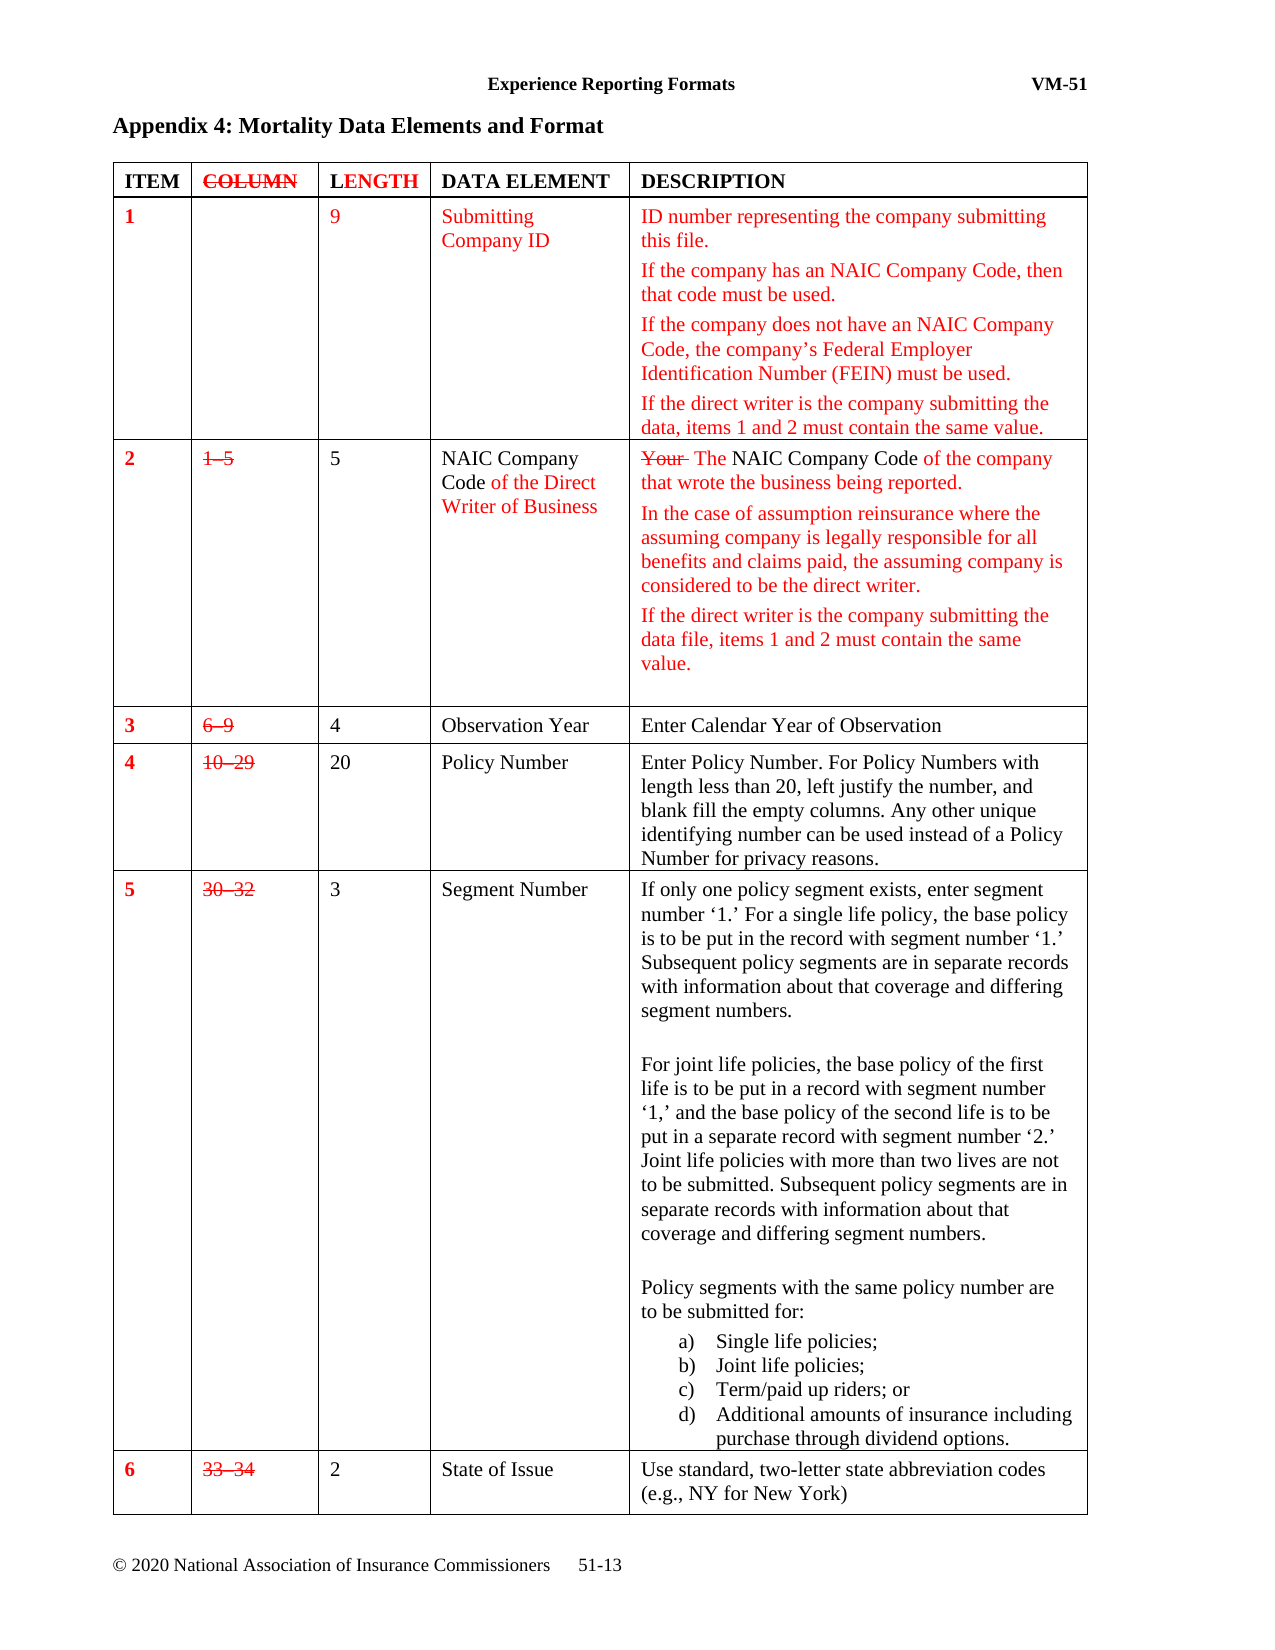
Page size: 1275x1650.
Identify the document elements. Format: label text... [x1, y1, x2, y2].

table_cell 4 [319, 707, 430, 742]
table_cell 1–5 [192, 440, 318, 706]
table_cell Policy Number [431, 744, 629, 870]
table_cell 30–32 [192, 871, 318, 1449]
table_cell 9 [319, 198, 430, 439]
table_header DESCRIPTION [630, 163, 1087, 196]
table_cell 5 [319, 440, 430, 706]
table_cell Your The NAIC Company Code of the company that wrote the business being reported. In the case of assumption reinsurance where the assuming company is legally responsible for all benefits and claims paid, the assuming company is considered to be the direct writer. If the direct writer is the company submitting the data file, items 1 and 2 must contain the same value. [630, 440, 1087, 706]
table_header DATA ELEMENT [431, 163, 629, 196]
table_cell 33–34 [192, 1451, 318, 1514]
table_cell 2 [114, 440, 191, 706]
table_header LENGTH [319, 163, 430, 196]
table_cell 1 [114, 198, 191, 439]
table_cell 6 [114, 1451, 191, 1514]
table_cell Enter Calendar Year of Observation [630, 707, 1087, 742]
table_cell 2 [319, 1451, 430, 1514]
table_cell 3 [114, 707, 191, 742]
table_header ITEM [114, 163, 191, 196]
table_cell 5 [114, 871, 191, 1449]
table_cell 6–9 [192, 707, 318, 742]
table_cell [192, 198, 318, 439]
subtitle Appendix 4: Mortality Data Elements and Format [112, 112, 1087, 139]
table_cell If only one policy segment exists, enter segment number ‘1.’ For a single life policy, the base policy is to be put in the record with segment number ‘1.’ Subsequent policy segments are in separate records with information about that coverage and differing segment numbers. For joint life policies, the base policy of the first life is to be put in a record with segment number ‘1,’ and the base policy of the second life is to be put in a separate record with segment number ‘2.’ Joint life policies with more than two lives are not to be submitted. Subsequent policy segments are in separate records with information about that coverage and differing segment numbers. Policy segments with the same policy number are to be submitted for: Single life policies; Joint life policies; Term/paid up riders; or Additional amounts of insurance including purchase through dividend options. [630, 871, 1087, 1449]
table_cell 20 [319, 744, 430, 870]
table_cell 3 [319, 871, 430, 1449]
table_cell Segment Number [431, 871, 629, 1449]
table_header COLUMN [192, 163, 318, 196]
table_cell NAIC Company Code of the Direct Writer of Business [431, 440, 629, 706]
table_cell Observation Year [431, 707, 629, 742]
table_cell Use standard, two-letter state abbreviation codes (e.g., NY for New York) [630, 1451, 1087, 1514]
table_cell ID number representing the company submitting this file. If the company has an NAIC Company Code, then that code must be used. If the company does not have an NAIC Company Code, the company’s Federal Employer Identification Number (FEIN) must be used. If the direct writer is the company submitting the data, items 1 and 2 must contain the same value. [630, 198, 1087, 439]
table_cell Submitting Company ID [431, 198, 629, 439]
table_cell 4 [114, 744, 191, 870]
table_cell 10–29 [192, 744, 318, 870]
table_cell Enter Policy Number. For Policy Numbers with length less than 20, left justify the number, and blank fill the empty columns. Any other unique identifying number can be used instead of a Policy Number for privacy reasons. [630, 744, 1087, 870]
table_cell State of Issue [431, 1451, 629, 1514]
